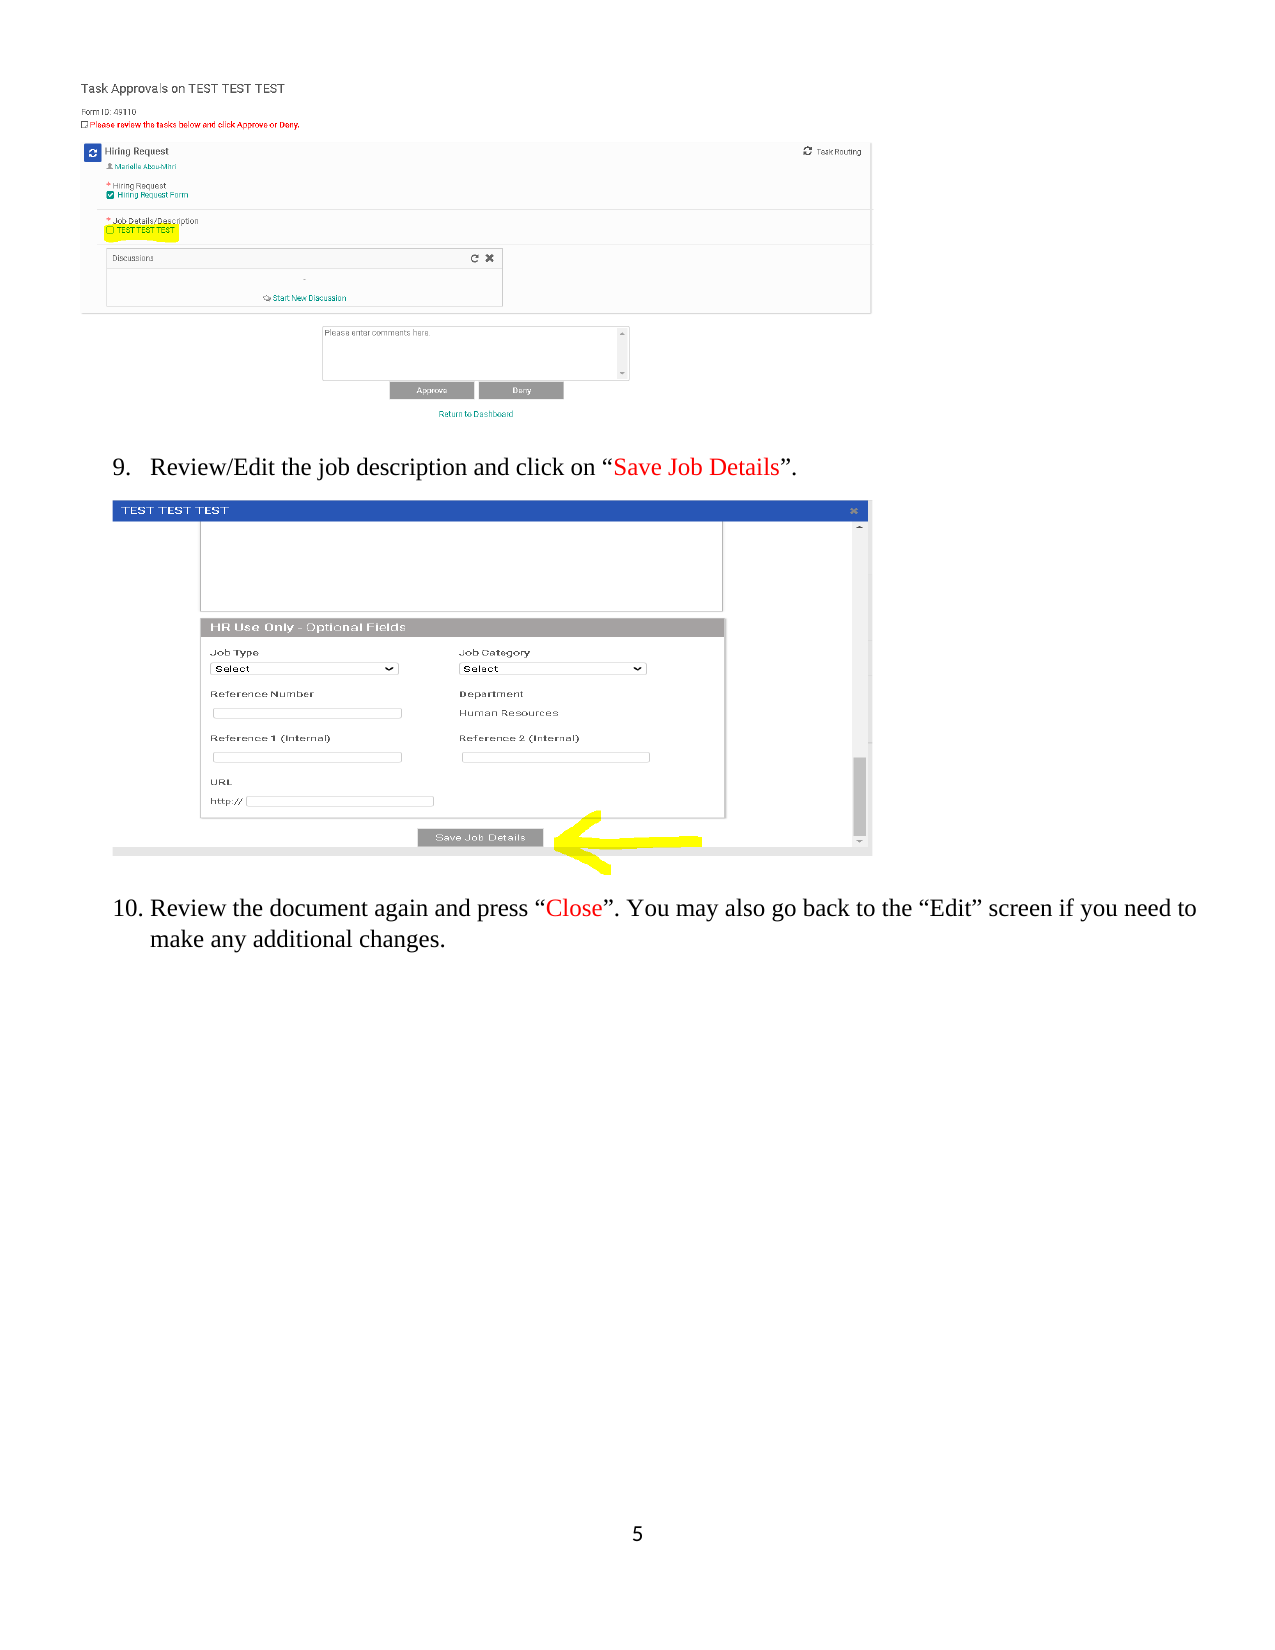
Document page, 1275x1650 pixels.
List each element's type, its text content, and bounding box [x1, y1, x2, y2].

list Review the document again and press “Close”. You may also go back to the “Edit” screen if you need to make any additional changes. [112, 893, 1200, 953]
list Review/Edit the job description and click on “Save Job Details”. [112, 452, 1200, 481]
picture [112, 500, 873, 875]
picture [75, 75, 881, 434]
